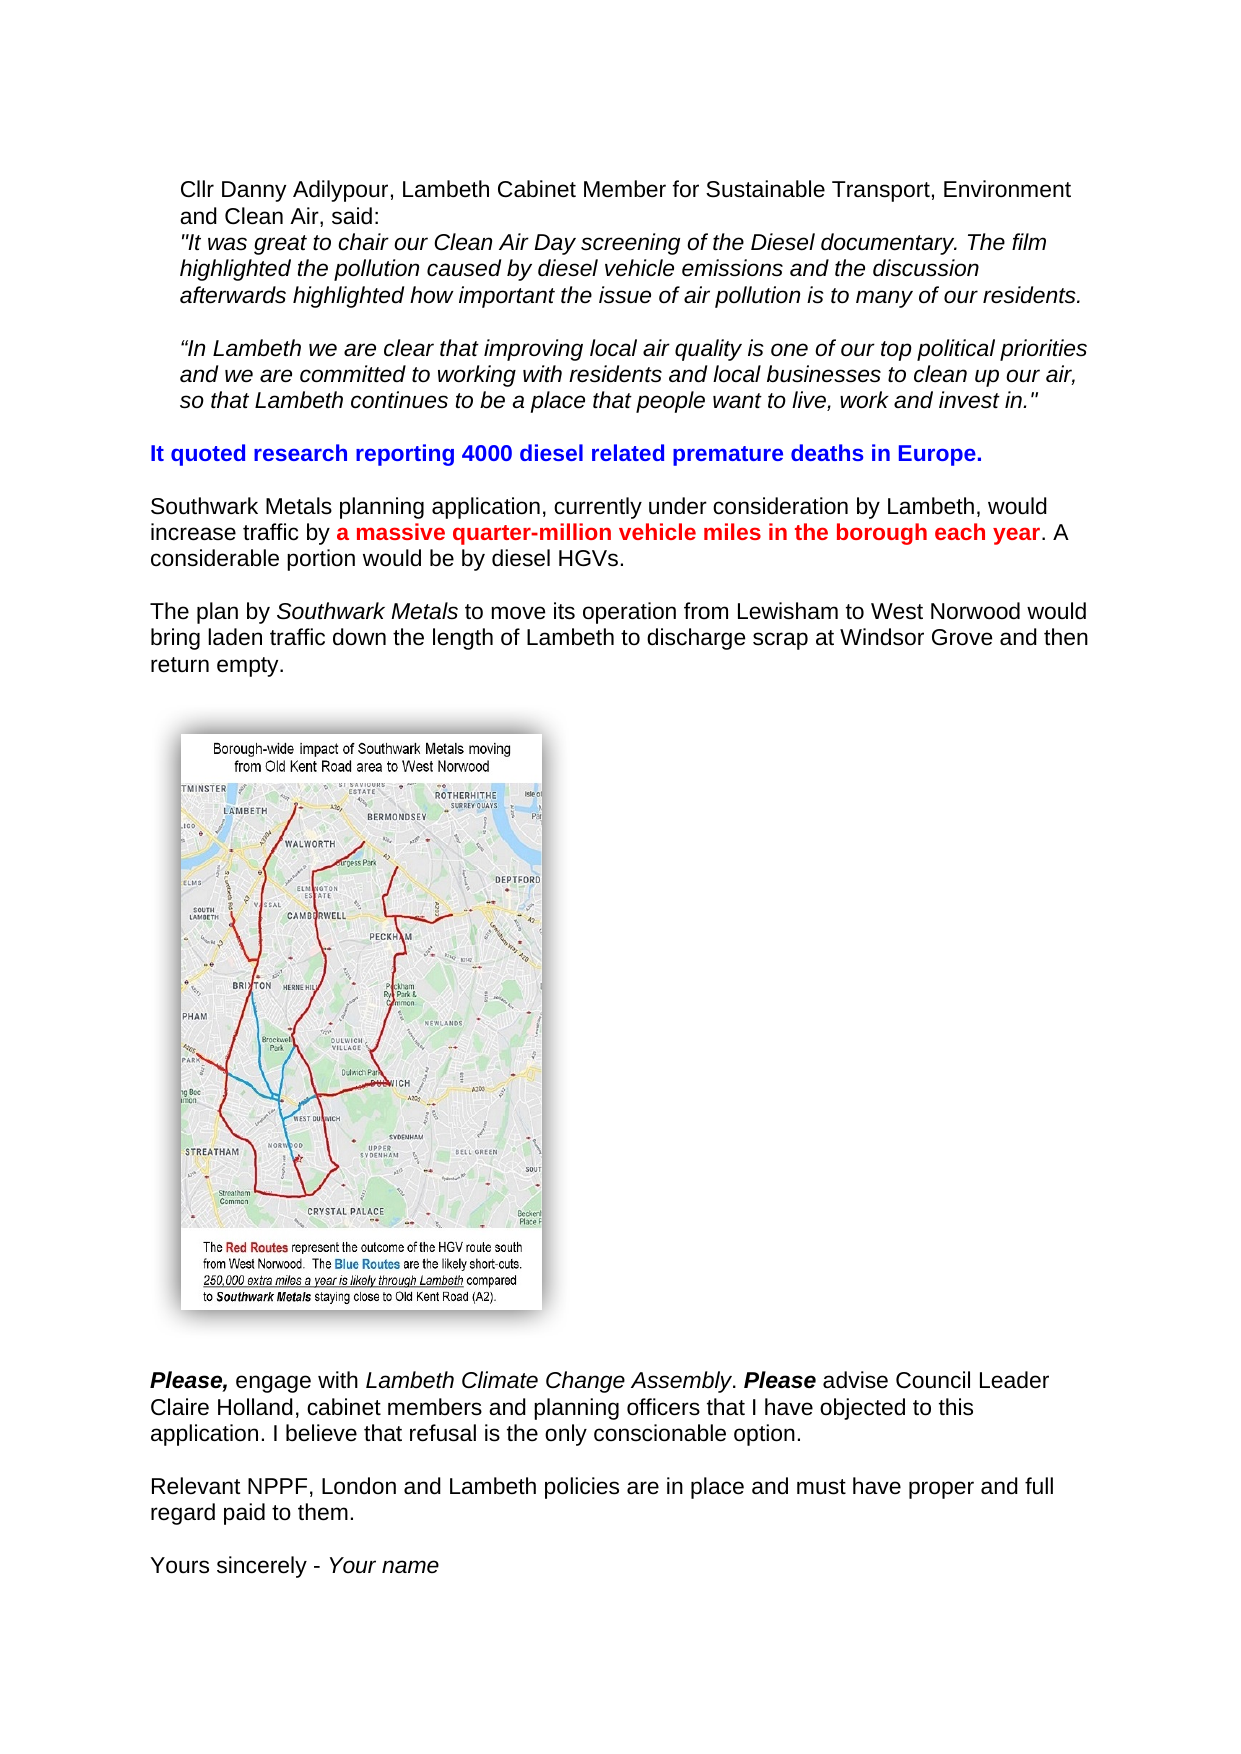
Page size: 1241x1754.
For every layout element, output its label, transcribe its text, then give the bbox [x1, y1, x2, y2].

text "It was great to chair our Clean Air Day screening of the Diesel documentary. The film highlighted the pollution caused by diesel vehicle emissions and the discussion afterwards highlighted how important the issue of air pollution is to many of our residents. [179, 229, 1090, 308]
text Yours sincerely - Your name [150, 1552, 1090, 1578]
text Cllr Danny Adilypour, Lambeth Cabinet Member for Sustainable Transport, Environment and Clean Air, said: [179, 176, 1090, 229]
text “In Lambeth we are clear that improving local air quality is one of our top political priorities and we are committed to working with residents and local businesses to clean up our air, so that Lambeth continues to be a place that people want to live, work and invest in." [179, 334, 1090, 413]
text The plan by Southwark Metals to move its operation from Lewisham to West Norwood would bring laden traffic down the length of Lambeth to discharge scrap at Windsor Grove and then return empty. [150, 598, 1090, 677]
text Relevant NPPF, London and Lambeth policies are in place and must have proper and full regard paid to them. [150, 1473, 1090, 1526]
text Southwark Metals planning application, currently under consideration by Lambeth, would increase traffic by a massive quarter-million vehicle miles in the borough each year. A considerable portion would be by diesel HGVs. [150, 493, 1090, 572]
text Please, engage with Lambeth Climate Change Assembly. Please advise Council Leader Claire Holland, cabinet members and planning officers that I have objected to this application. I believe that refusal is the only conscionable option. [150, 1367, 1090, 1446]
text It quoted research reporting 4000 diesel related premature deaths in Europe. [150, 440, 1090, 466]
